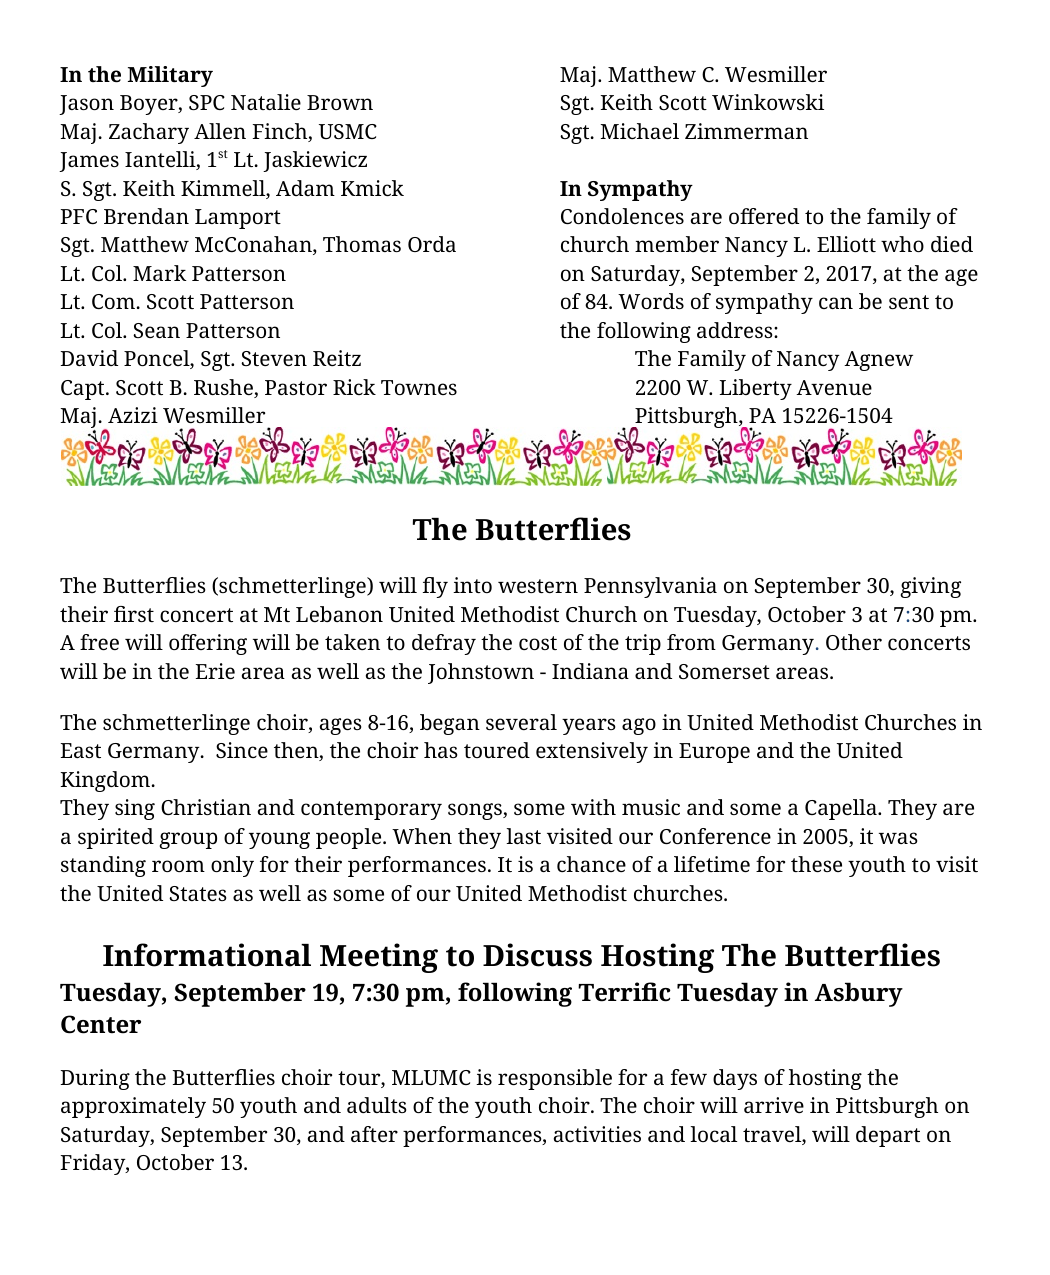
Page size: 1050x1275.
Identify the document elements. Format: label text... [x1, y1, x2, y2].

text Sgt. Michael Zimmerman [559, 117, 984, 145]
text Informational Meeting to Discuss Hosting The Butterflies [60, 936, 984, 975]
text Jason Boyer, SPC Natalie Brown [60, 88, 484, 117]
picture [61, 427, 962, 486]
text The Butterflies (schmetterlinge) will fly into western Pennsylvania on September 30, giving their first concert at Mt Lebanon United Methodist Church on Tuesday, October 3 at 7:30 pm. A free will offering will be taken to defray the cost of the trip from Germany. Other concerts will be in the Erie area as well as the Johnstown - Indiana and Somerset areas. [60, 572, 984, 685]
text They sing Christian and contemporary songs, some with music and some a Capella. They are a spirited group of young people. When they last visited our Conference in 2005, it was standing room only for their performances. It is a chance of a lifetime for these youth to visit the United States as well as some of our United Methodist churches. [60, 793, 984, 907]
text The Butterflies [60, 509, 984, 549]
text Lt. Col. Sean Patterson David Poncel, Sgt. Steven Reitz Capt. Scott B. Rushe, Pastor Rick Townes Maj. Azizi Wesmiller [60, 316, 484, 430]
text Maj. Zachary Allen Finch, USMC James Iantelli, 1st Lt. Jaskiewicz S. Sgt. Keith Kimmell, Adam Kmick PFC Brendan Lamport Sgt. Matthew McConahan, Thomas Orda Lt. Col. Mark Patterson [60, 117, 484, 287]
text The Family of Nancy Agnew [559, 344, 984, 373]
text During the Butterflies choir tour, MLUMC is responsible for a few days of hosting the approximately 50 youth and adults of the youth choir. The choir will arrive in Pittsburgh on Saturday, September 30, and after performances, activities and local travel, will depart on Friday, October 13. [60, 1063, 984, 1177]
text Pittsburgh, PA 15226-1504 [559, 401, 984, 430]
text Maj. Matthew C. Wesmiller Sgt. Keith Scott Winkowski [559, 60, 984, 117]
text Lt. Com. Scott Patterson [60, 287, 484, 316]
text Tuesday, September 19, 7:30 pm, following Terrific Tuesday in Asbury Center [60, 975, 984, 1041]
text In Sympathy [559, 174, 984, 202]
text In the Military [60, 60, 484, 88]
text Condolences are offered to the family of church member Nancy L. Elliott who died on Saturday, September 2, 2017, at the age of 84. Words of sympathy can be sent to the following address: [559, 202, 984, 344]
text The schmetterlinge choir, ages 8-16, began several years ago in United Methodist Churches in East Germany. Since then, the choir has toured extensively in Europe and the United Kingdom. [60, 708, 984, 793]
text 2200 W. Liberty Avenue [559, 373, 984, 401]
